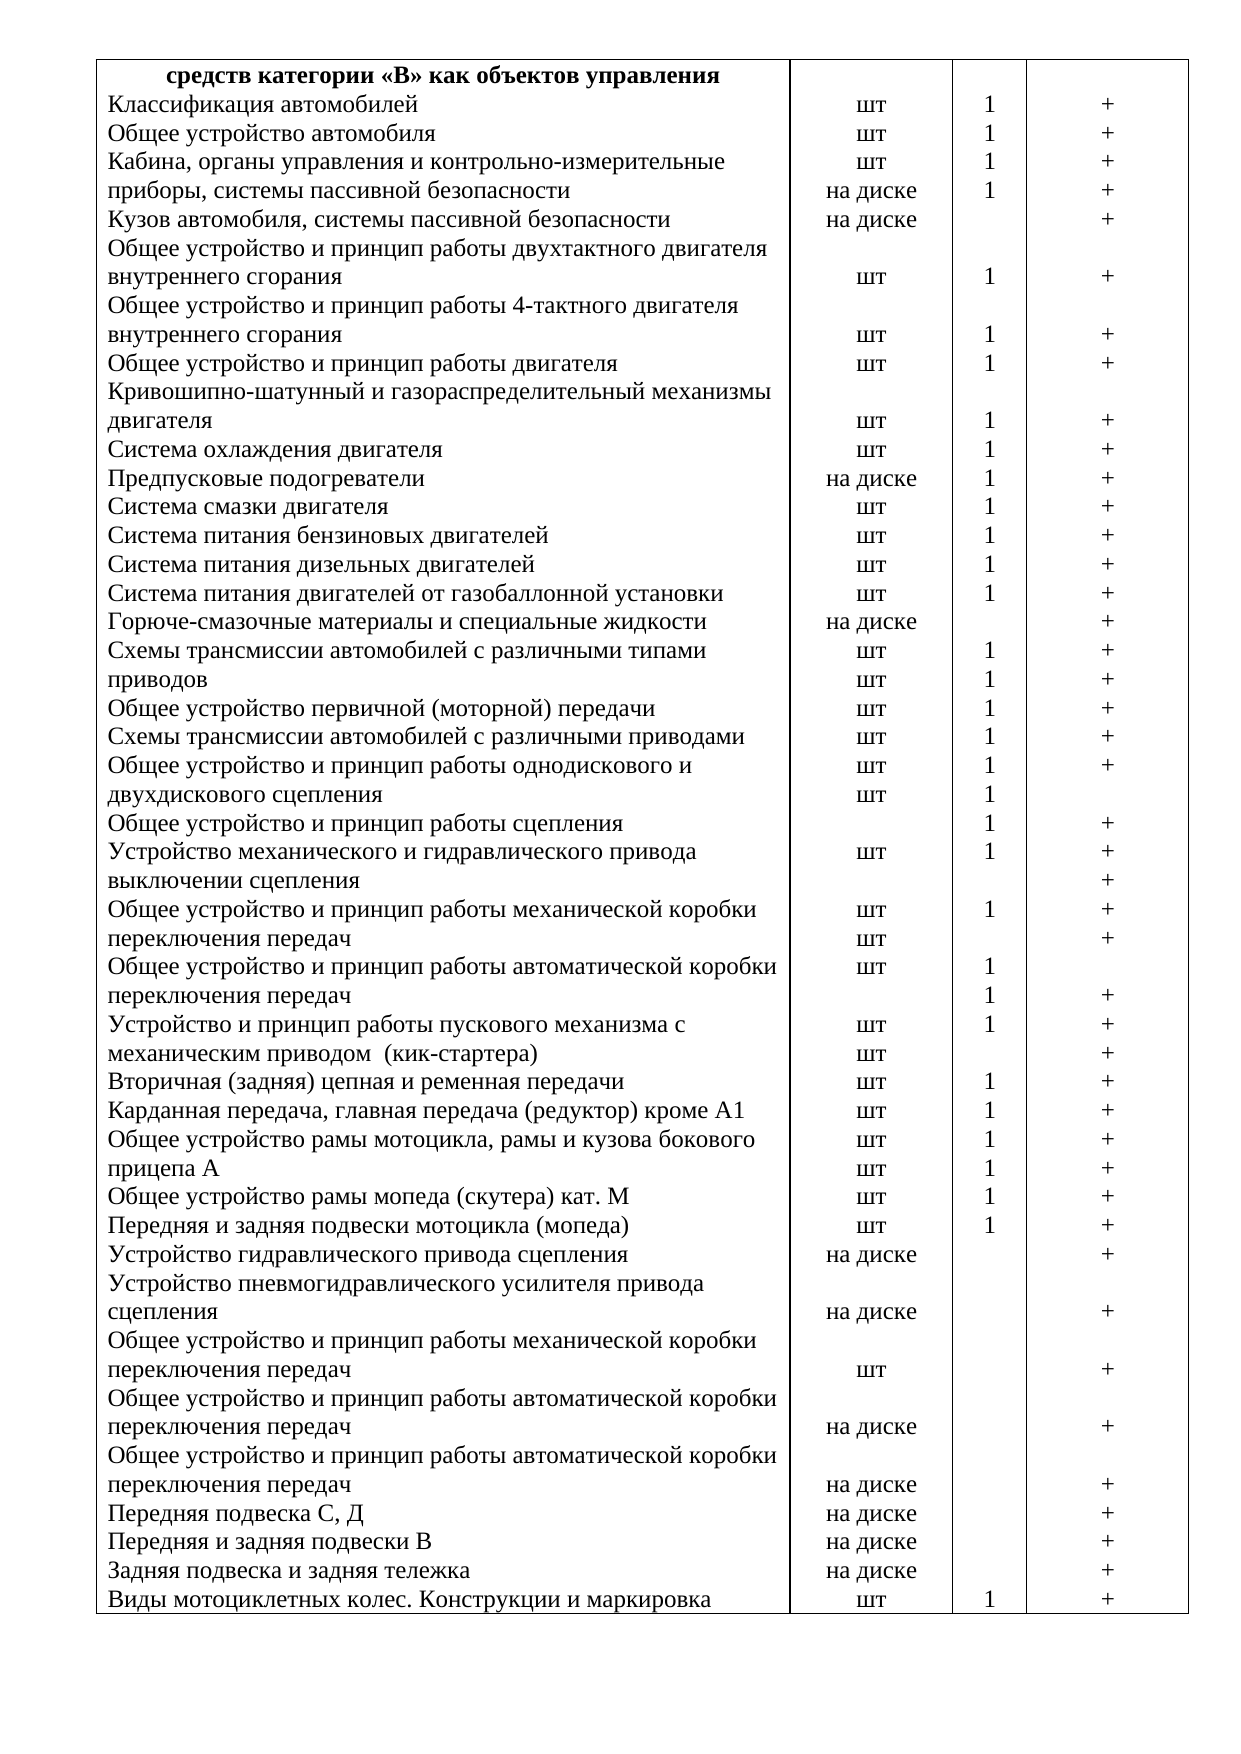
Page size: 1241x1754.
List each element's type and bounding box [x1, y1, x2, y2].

table_cell [791, 60, 952, 1613]
table_cell [1027, 60, 1188, 1613]
table_cell [953, 60, 1026, 1613]
table_cell [97, 60, 789, 1613]
